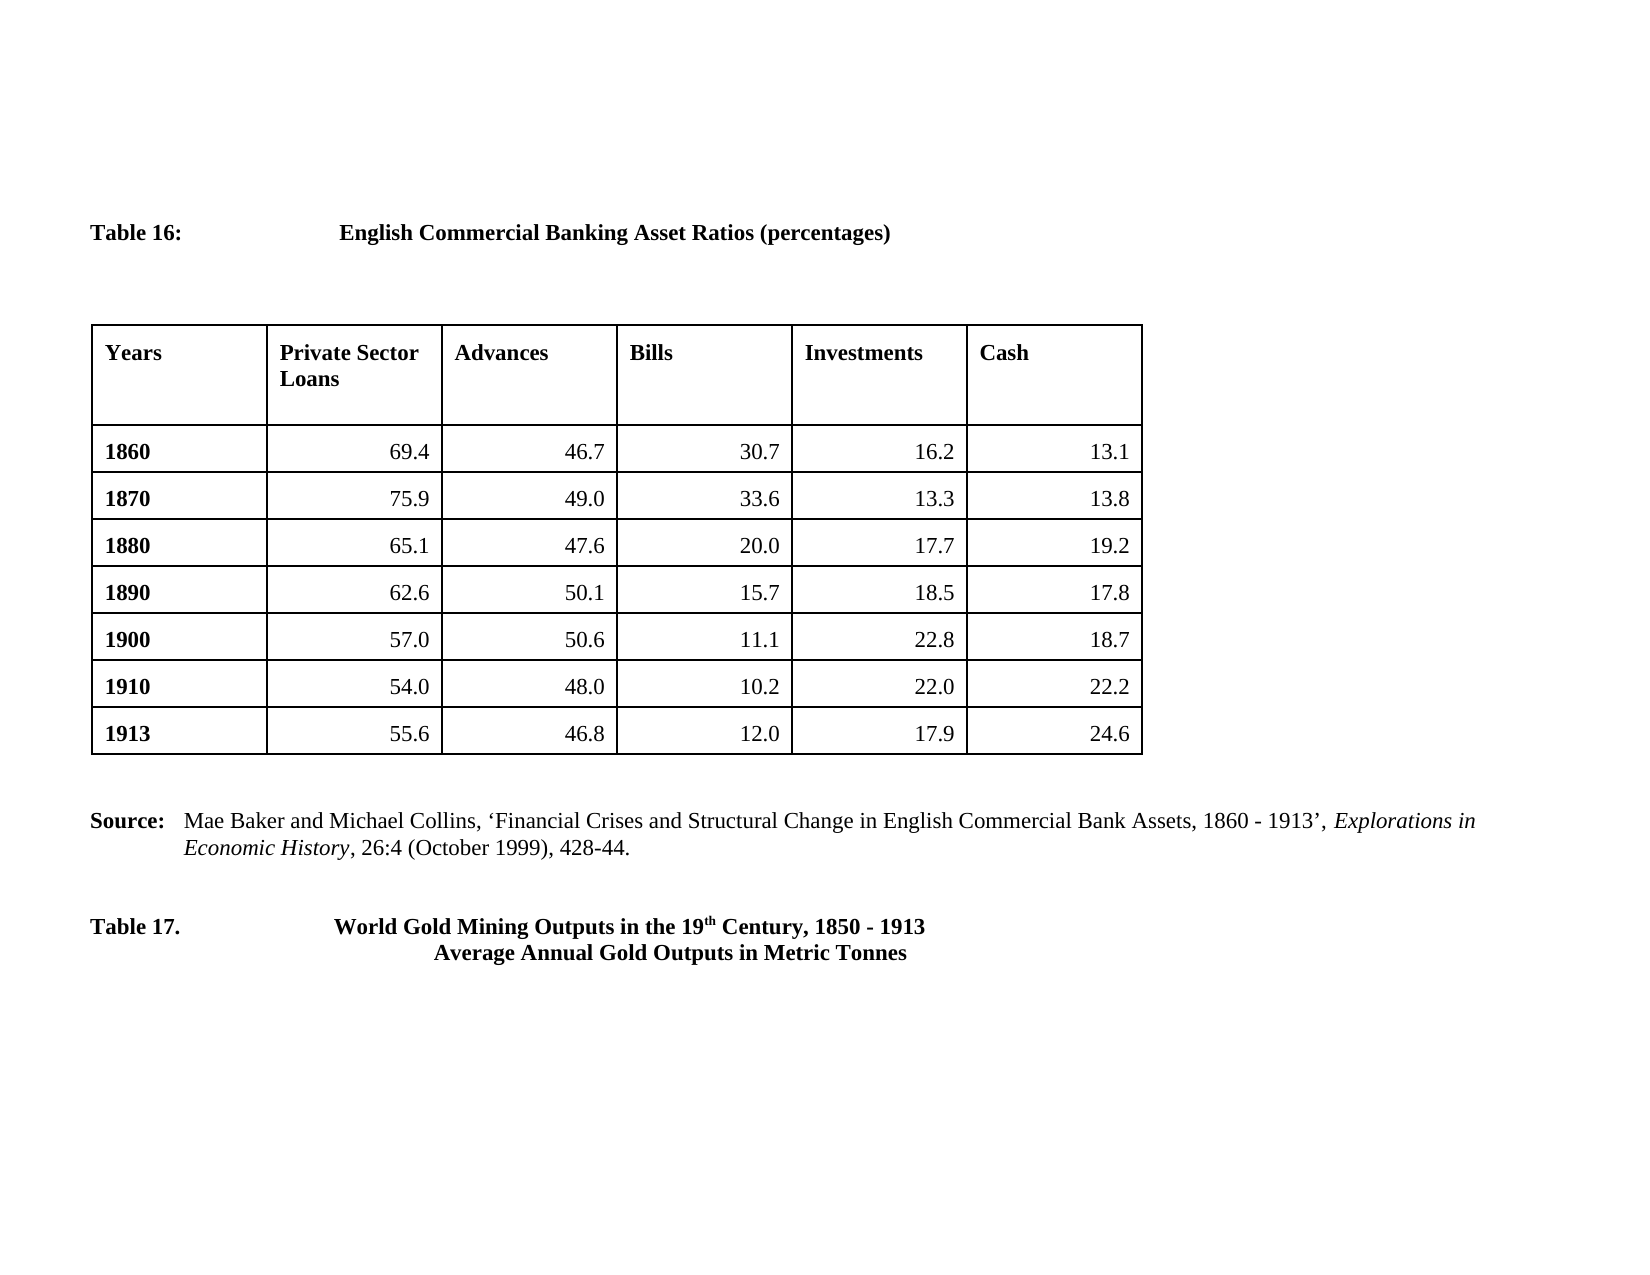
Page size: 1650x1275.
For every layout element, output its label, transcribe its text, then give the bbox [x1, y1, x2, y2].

table_cell 22.2 [968, 661, 1141, 706]
text Source: Mae Baker and Michael Collins, ‘Financial Crises and Structural Change in English Commercial Bank Assets, 1860 - 1913’, Explorations in Economic History, 26:4 (October 1999), 428-44. [90, 807, 1560, 860]
table_cell 16.2 [793, 426, 966, 471]
table_cell 75.9 [268, 473, 441, 518]
table_cell 22.8 [793, 614, 966, 659]
table_cell 20.0 [618, 520, 791, 565]
table_cell 1910 [93, 661, 266, 706]
table_cell 50.1 [443, 567, 616, 612]
table_cell 10.2 [618, 661, 791, 706]
table_cell 17.7 [793, 520, 966, 565]
table_cell 13.3 [793, 473, 966, 518]
table_cell 69.4 [268, 426, 441, 471]
table_cell 1870 [93, 473, 266, 518]
table_cell 50.6 [443, 614, 616, 659]
table_cell 48.0 [443, 661, 616, 706]
table_cell 11.1 [618, 614, 791, 659]
table_header Advances [443, 326, 616, 424]
table_cell 1880 [93, 520, 266, 565]
table_cell 19.2 [968, 520, 1141, 565]
table_cell 62.6 [268, 567, 441, 612]
table_cell 33.6 [618, 473, 791, 518]
table_cell 54.0 [268, 661, 441, 706]
table_header Bills [618, 326, 791, 424]
table_cell 12.0 [618, 708, 791, 753]
table_cell 55.6 [268, 708, 441, 753]
text Table 16: English Commercial Banking Asset Ratios (percentages) [90, 219, 1560, 245]
table_cell 17.8 [968, 567, 1141, 612]
table_cell 17.9 [793, 708, 966, 753]
table_cell 13.8 [968, 473, 1141, 518]
table_cell 18.5 [793, 567, 966, 612]
table_cell 1890 [93, 567, 266, 612]
table_cell 30.7 [618, 426, 791, 471]
table_cell 24.6 [968, 708, 1141, 753]
table_header Years [93, 326, 266, 424]
table_cell 49.0 [443, 473, 616, 518]
table_header Private Sector Loans [268, 326, 441, 424]
table_cell 46.8 [443, 708, 616, 753]
table_cell 15.7 [618, 567, 791, 612]
table_header Investments [793, 326, 966, 424]
text Average Annual Gold Outputs in Metric Tonnes [433, 939, 1560, 966]
table_header Cash [968, 326, 1141, 424]
table_cell 57.0 [268, 614, 441, 659]
table_cell 65.1 [268, 520, 441, 565]
table_cell 1913 [93, 708, 266, 753]
table_cell 1900 [93, 614, 266, 659]
table_cell 1860 [93, 426, 266, 471]
table_cell 18.7 [968, 614, 1141, 659]
text Table 17. World Gold Mining Outputs in the 19th Century, 1850 - 1913 [90, 913, 1560, 939]
table_cell 46.7 [443, 426, 616, 471]
table_cell 22.0 [793, 661, 966, 706]
table_cell 47.6 [443, 520, 616, 565]
table_cell 13.1 [968, 426, 1141, 471]
